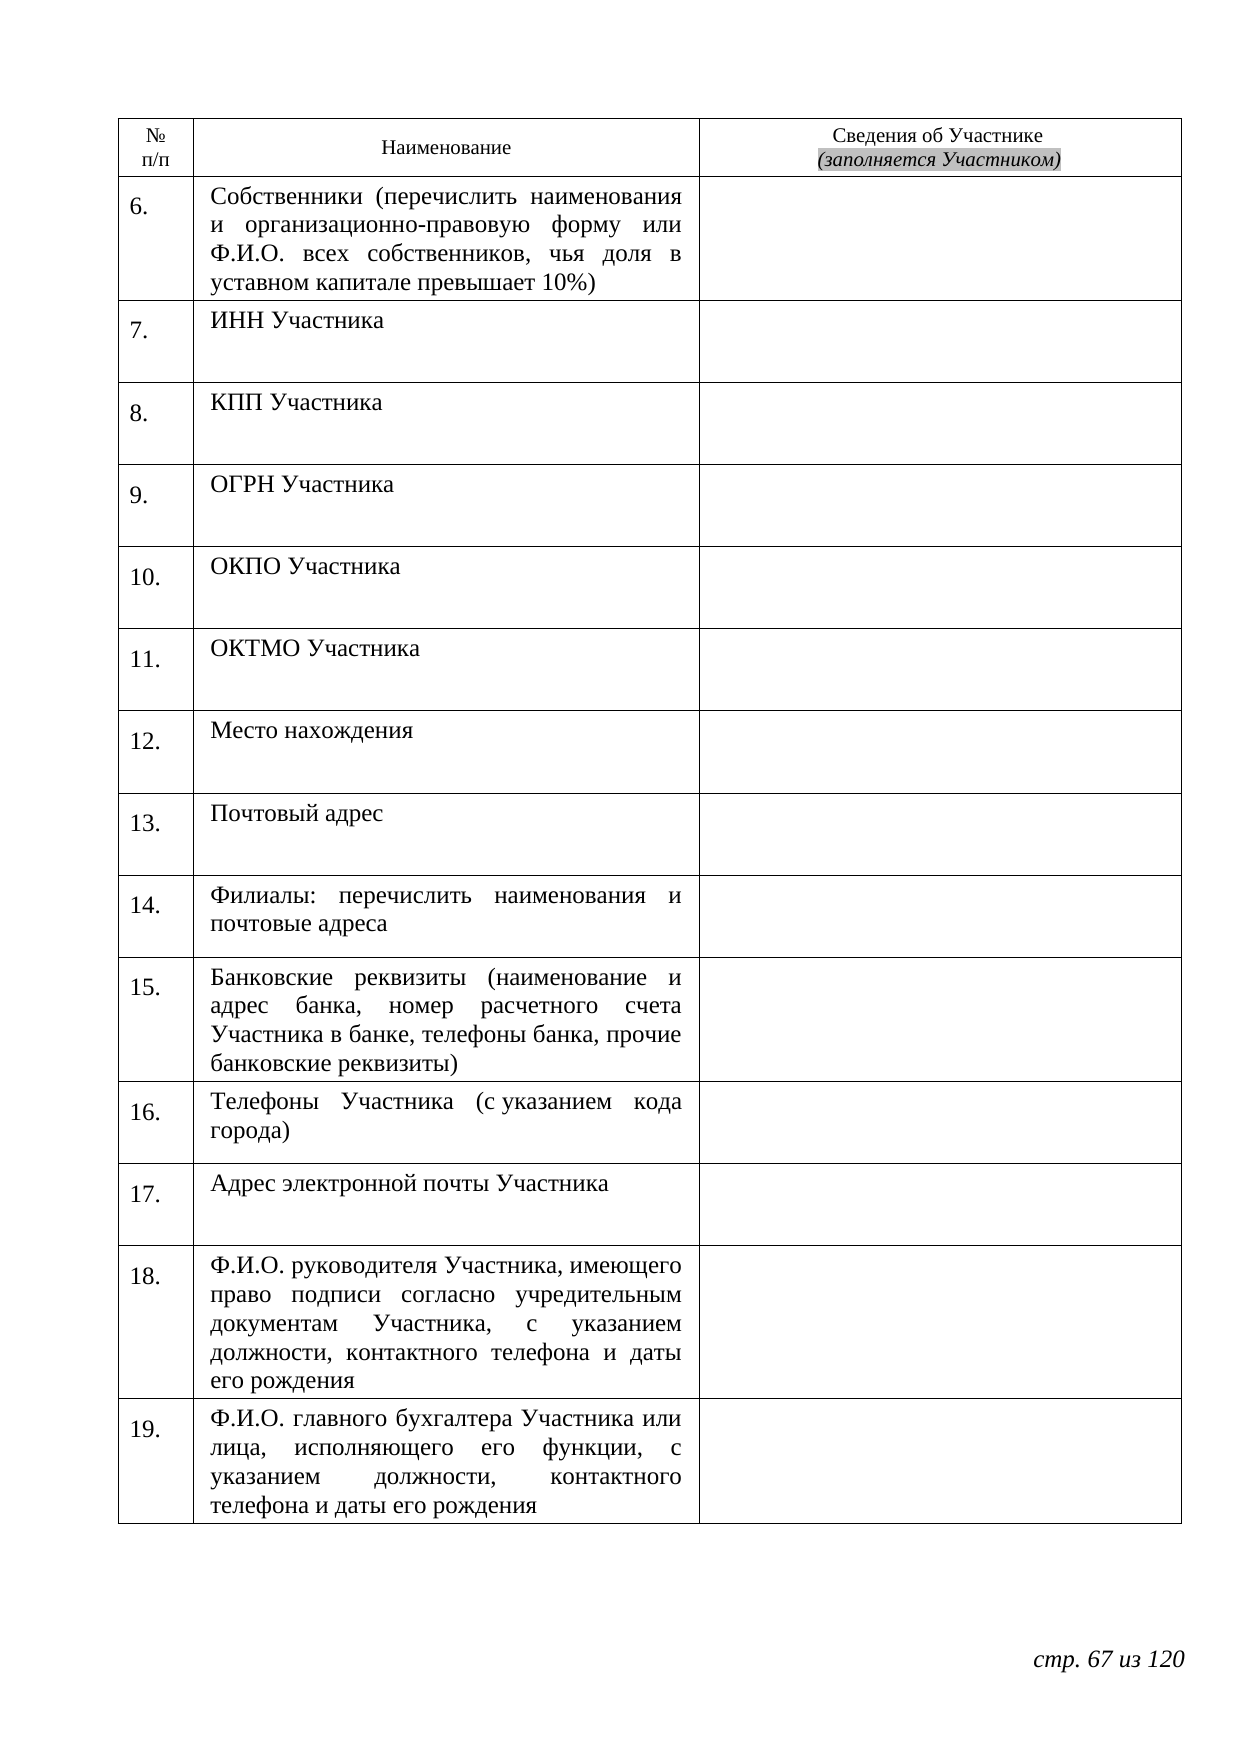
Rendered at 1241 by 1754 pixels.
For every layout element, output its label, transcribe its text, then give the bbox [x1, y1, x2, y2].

table_cell Почтовый адрес [194, 794, 699, 874]
table_cell [700, 177, 1181, 300]
table_cell ОГРН Участника [194, 465, 699, 546]
table_cell [119, 1246, 193, 1398]
table_cell [700, 958, 1181, 1081]
table_cell [119, 794, 193, 874]
table_cell [119, 301, 193, 382]
table_cell Банковские реквизиты (наименование и адрес банка, номер расчетного счета Участника в банке, телефоны банка, прочие банковские реквизиты) [194, 958, 699, 1081]
table_cell [700, 1164, 1181, 1245]
table_header Наименование [194, 119, 699, 176]
table_cell Ф.И.О. руководителя Участника, имеющего право подписи согласно учредительным документам Участника, с указанием должности, контактного телефона и даты его рождения [194, 1246, 699, 1398]
table_cell [700, 383, 1181, 464]
table_cell [700, 547, 1181, 628]
table_cell ОКПО Участника [194, 547, 699, 628]
table_cell [700, 711, 1181, 792]
table_cell [119, 547, 193, 628]
table_cell [119, 876, 193, 957]
table_cell Адрес электронной почты Участника [194, 1164, 699, 1245]
table_cell [119, 465, 193, 546]
table_cell [700, 876, 1181, 957]
table_cell Ф.И.О. главного бухгалтера Участника или лица, исполняющего его функции, с указанием должности, контактного телефона и даты его рождения [194, 1399, 699, 1523]
table_cell [700, 1082, 1181, 1163]
table_cell Телефоны Участника (с указанием кода города) [194, 1082, 699, 1163]
table_cell [119, 958, 193, 1081]
table_cell Место нахождения [194, 711, 699, 792]
table_cell [700, 465, 1181, 546]
table_header № п/п [119, 119, 193, 176]
table_cell ОКТМО Участника [194, 629, 699, 710]
table_cell [700, 794, 1181, 874]
table_cell КПП Участника [194, 383, 699, 464]
table_cell [119, 711, 193, 792]
table_cell [700, 1399, 1181, 1523]
table_cell [119, 1399, 193, 1523]
table_cell Собственники (перечислить наименования и организационно-правовую форму или Ф.И.О. всех собственников, чья доля в уставном капитале превышает 10%) [194, 177, 699, 300]
table_cell Филиалы: перечислить наименования и почтовые адреса [194, 876, 699, 957]
table_cell [119, 1082, 193, 1163]
table_cell [119, 1164, 193, 1245]
table_cell [700, 301, 1181, 382]
table_cell [700, 1246, 1181, 1398]
table_header Сведения об Участнике (заполняется Участником) [700, 119, 1181, 176]
table_cell [700, 629, 1181, 710]
table_cell [119, 177, 193, 300]
table_cell ИНН Участника [194, 301, 699, 382]
table_cell [119, 383, 193, 464]
table_cell [119, 629, 193, 710]
